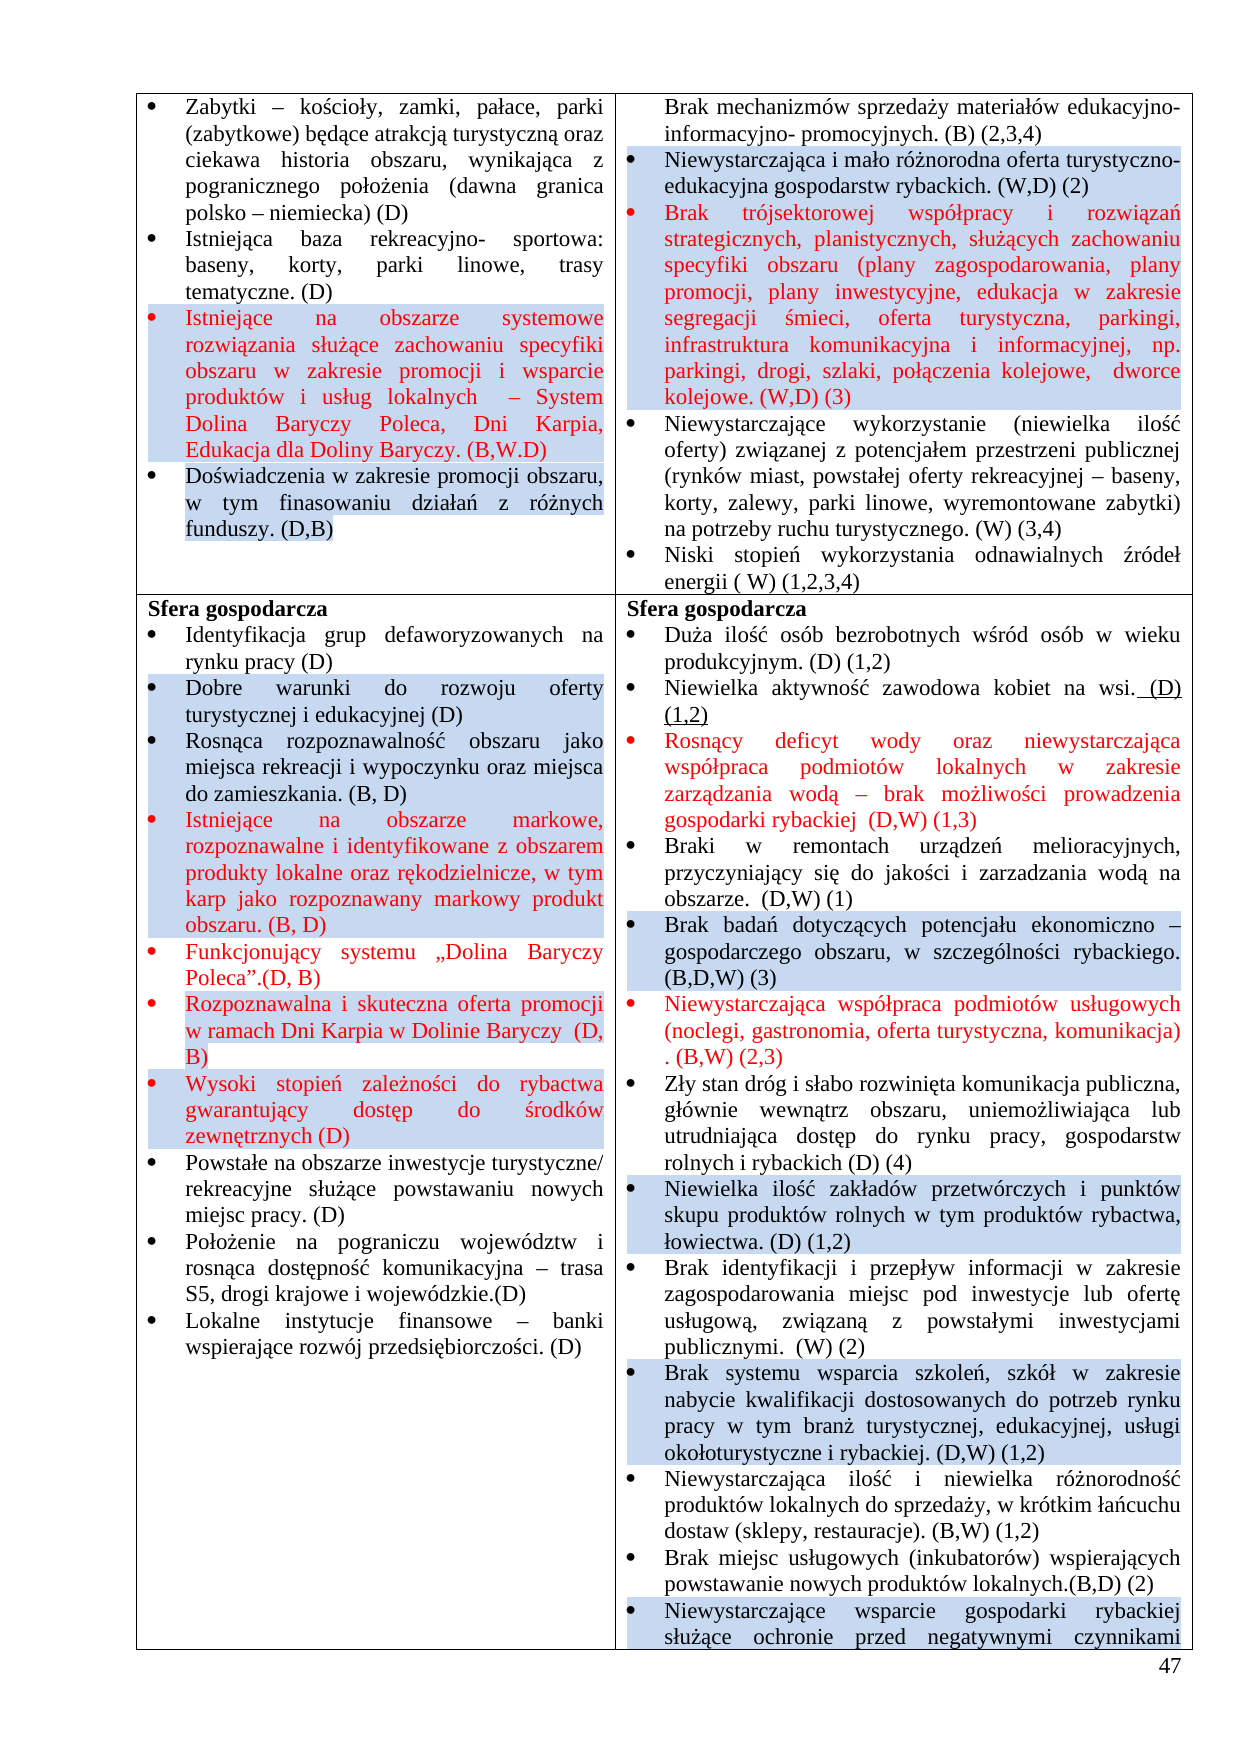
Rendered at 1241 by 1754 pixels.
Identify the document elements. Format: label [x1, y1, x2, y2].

table_cell [616, 94, 1192, 594]
table_cell [616, 595, 1192, 1649]
table_cell [137, 94, 615, 594]
table_cell [137, 595, 615, 1649]
